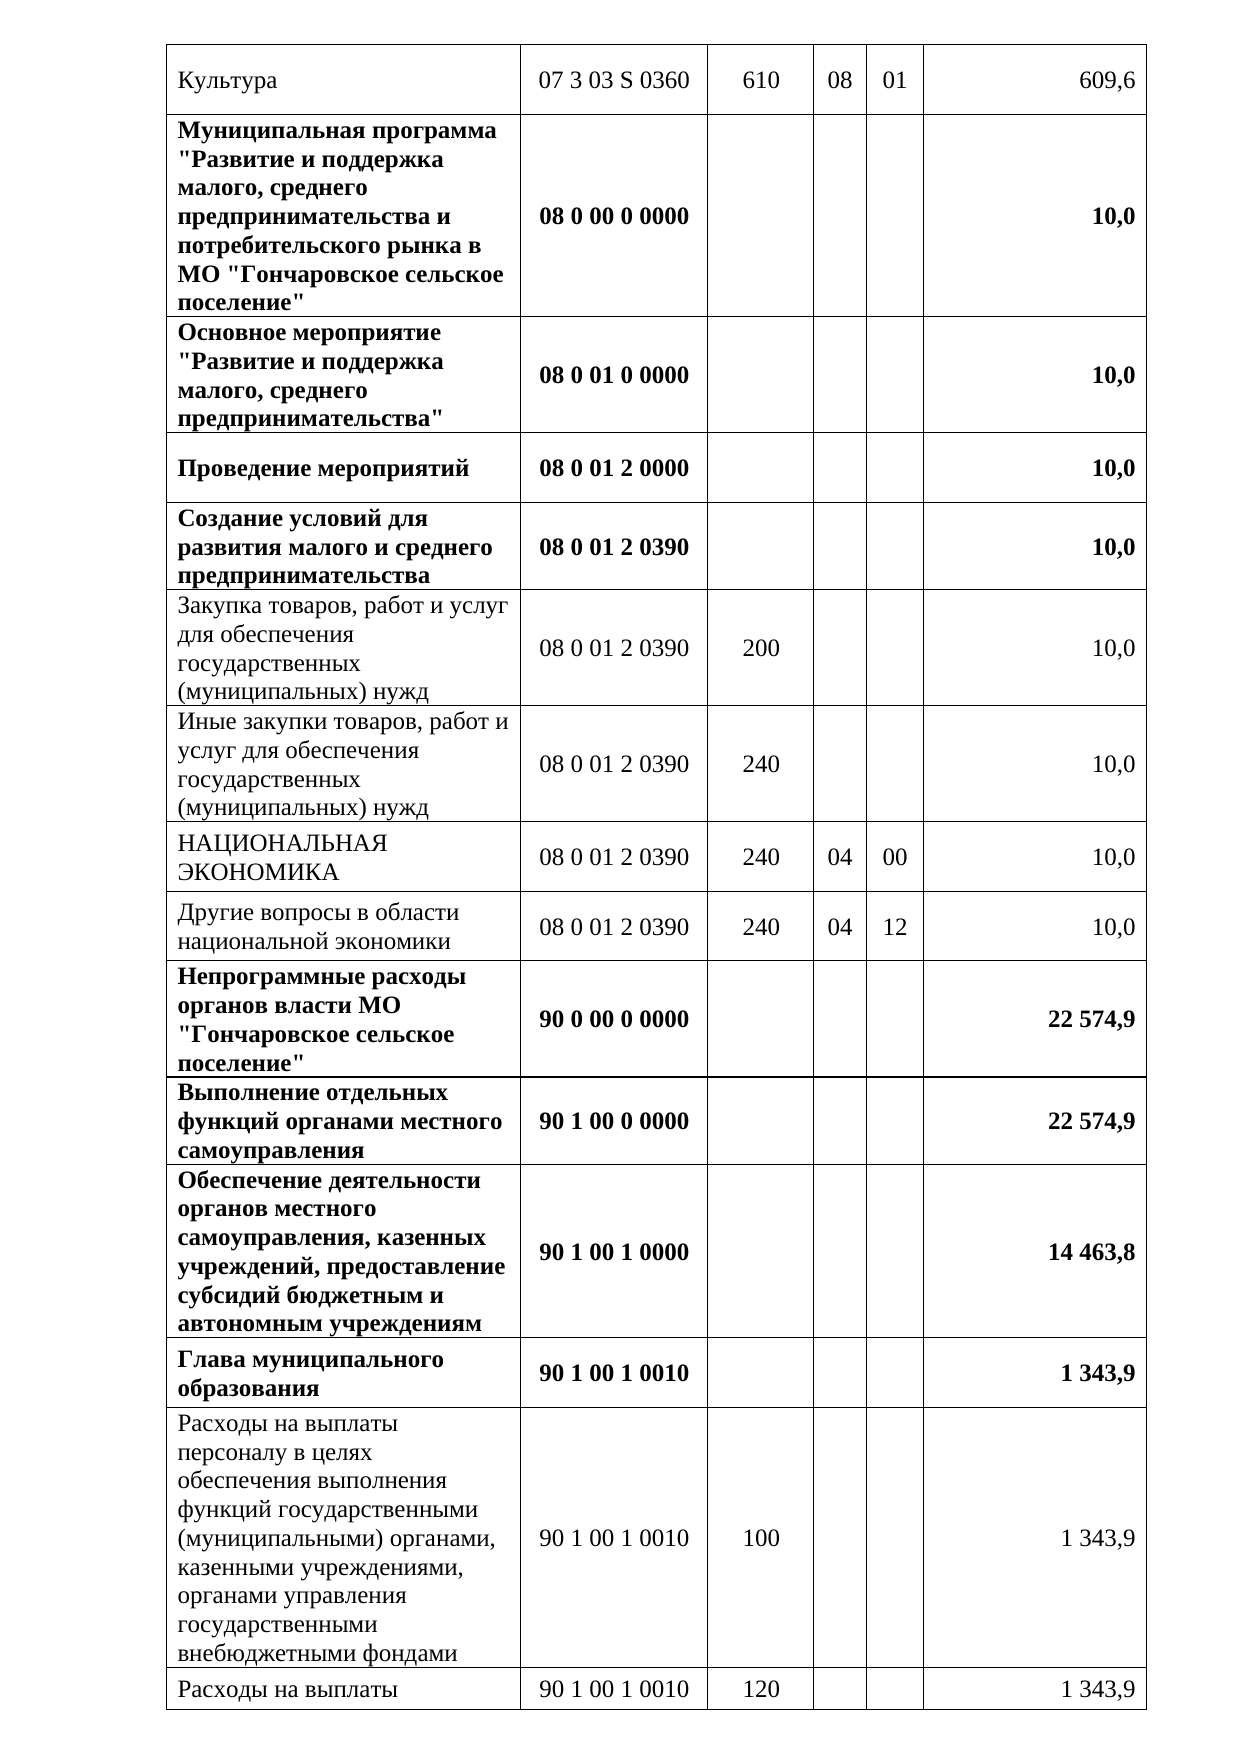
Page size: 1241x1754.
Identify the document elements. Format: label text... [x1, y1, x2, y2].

table_cell [814, 1668, 866, 1708]
table_cell Глава муниципального образования [167, 1338, 520, 1407]
table_cell 08 [814, 45, 866, 114]
table_cell 90 1 00 1 0010 [521, 1668, 707, 1708]
table_cell [708, 1338, 813, 1407]
table_cell 90 1 00 0 0000 [521, 1078, 707, 1164]
table_cell Проведение мероприятий [167, 433, 520, 502]
table_cell 22 574,9 [924, 961, 1146, 1076]
table_cell [814, 503, 866, 589]
table_cell 10,0 [924, 115, 1146, 316]
table_cell [867, 1338, 923, 1407]
table_cell [867, 1078, 923, 1164]
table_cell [167, 1668, 520, 1708]
table_cell [867, 1165, 923, 1337]
table_cell Муниципальная программа "Развитие и поддержка малого, среднего предпринимательства и потребительского рынка в МО "Гончаровское сельское поселение" [167, 115, 520, 316]
table_cell 240 [708, 892, 813, 960]
table_cell [867, 706, 923, 821]
table_cell 08 0 01 2 0390 [521, 590, 707, 705]
table_cell 08 0 01 0 0000 [521, 317, 707, 432]
table_cell 07 3 03 S 0360 [521, 45, 707, 114]
table_cell 10,0 [924, 503, 1146, 589]
table_cell 1 343,9 [924, 1668, 1146, 1708]
table_cell 00 [867, 822, 923, 891]
table_cell [814, 317, 866, 432]
table_cell 610 [708, 45, 813, 114]
table_cell [867, 433, 923, 502]
table_cell [708, 503, 813, 589]
table_cell [867, 317, 923, 432]
table_cell [814, 1165, 866, 1337]
table_cell 240 [708, 822, 813, 891]
table_cell Основное мероприятие "Развитие и поддержка малого, среднего предпринимательства" [167, 317, 520, 432]
table_cell 120 [708, 1668, 813, 1708]
table_cell 10,0 [924, 433, 1146, 502]
table_cell Другие вопросы в области национальной экономики [167, 892, 520, 960]
table_cell [708, 115, 813, 316]
table_cell 08 0 01 2 0390 [521, 892, 707, 960]
table_cell 04 [814, 892, 866, 960]
table_cell 12 [867, 892, 923, 960]
table_cell [867, 1668, 923, 1708]
table_cell [708, 1078, 813, 1164]
table_cell [708, 317, 813, 432]
table_cell [814, 1338, 866, 1407]
table_cell Обеспечение деятельности органов местного самоуправления, казенных учреждений, предоставление субсидий бюджетным и автономным учреждениям [167, 1165, 520, 1337]
table_cell 08 0 01 2 0390 [521, 822, 707, 891]
table_cell 90 0 00 0 0000 [521, 961, 707, 1076]
table_cell 01 [867, 45, 923, 114]
table_cell [708, 961, 813, 1076]
table_cell [814, 433, 866, 502]
table_cell 08 0 01 2 0000 [521, 433, 707, 502]
table_cell [708, 1165, 813, 1337]
table_cell [867, 590, 923, 705]
table_cell [708, 433, 813, 502]
table_cell 1 343,9 [924, 1408, 1146, 1667]
table_cell 08 0 01 2 0390 [521, 706, 707, 821]
table_cell 100 [708, 1408, 813, 1667]
table_cell 10,0 [924, 590, 1146, 705]
table_cell 10,0 [924, 892, 1146, 960]
table_cell НАЦИОНАЛЬНАЯ ЭКОНОМИКА [167, 822, 520, 891]
table_cell Закупка товаров, работ и услуг для обеспечения государственных (муниципальных) нужд [167, 590, 520, 705]
table_cell 14 463,8 [924, 1165, 1146, 1337]
table_cell 200 [708, 590, 813, 705]
table_cell [814, 1408, 866, 1667]
table_cell Непрограммные расходы органов власти МО "Гончаровское сельское поселение" [167, 961, 520, 1076]
table_cell 08 0 00 0 0000 [521, 115, 707, 316]
table_cell 1 343,9 [924, 1338, 1146, 1407]
table_cell 22 574,9 [924, 1078, 1146, 1164]
table_cell [867, 1408, 923, 1667]
table_cell 240 [708, 706, 813, 821]
table_cell [867, 503, 923, 589]
table_cell [814, 706, 866, 821]
table_cell Выполнение отдельных функций органами местного самоуправления [167, 1078, 520, 1164]
table_cell 10,0 [924, 822, 1146, 891]
table_cell 04 [814, 822, 866, 891]
table_cell [814, 590, 866, 705]
table_cell [867, 115, 923, 316]
table_cell [814, 961, 866, 1076]
table_cell 90 1 00 1 0010 [521, 1408, 707, 1667]
table_cell 90 1 00 1 0010 [521, 1338, 707, 1407]
table_cell 08 0 01 2 0390 [521, 503, 707, 589]
table_cell 10,0 [924, 317, 1146, 432]
table_cell Иные закупки товаров, работ и услуг для обеспечения государственных (муниципальных) нужд [167, 706, 520, 821]
table_cell [867, 961, 923, 1076]
table_cell 90 1 00 1 0000 [521, 1165, 707, 1337]
table_cell Создание условий для развития малого и среднего предпринимательства [167, 503, 520, 589]
table_cell Культура [167, 45, 520, 114]
table_cell 10,0 [924, 706, 1146, 821]
table_cell 609,6 [924, 45, 1146, 114]
table_cell [814, 1078, 866, 1164]
table_cell [814, 115, 866, 316]
